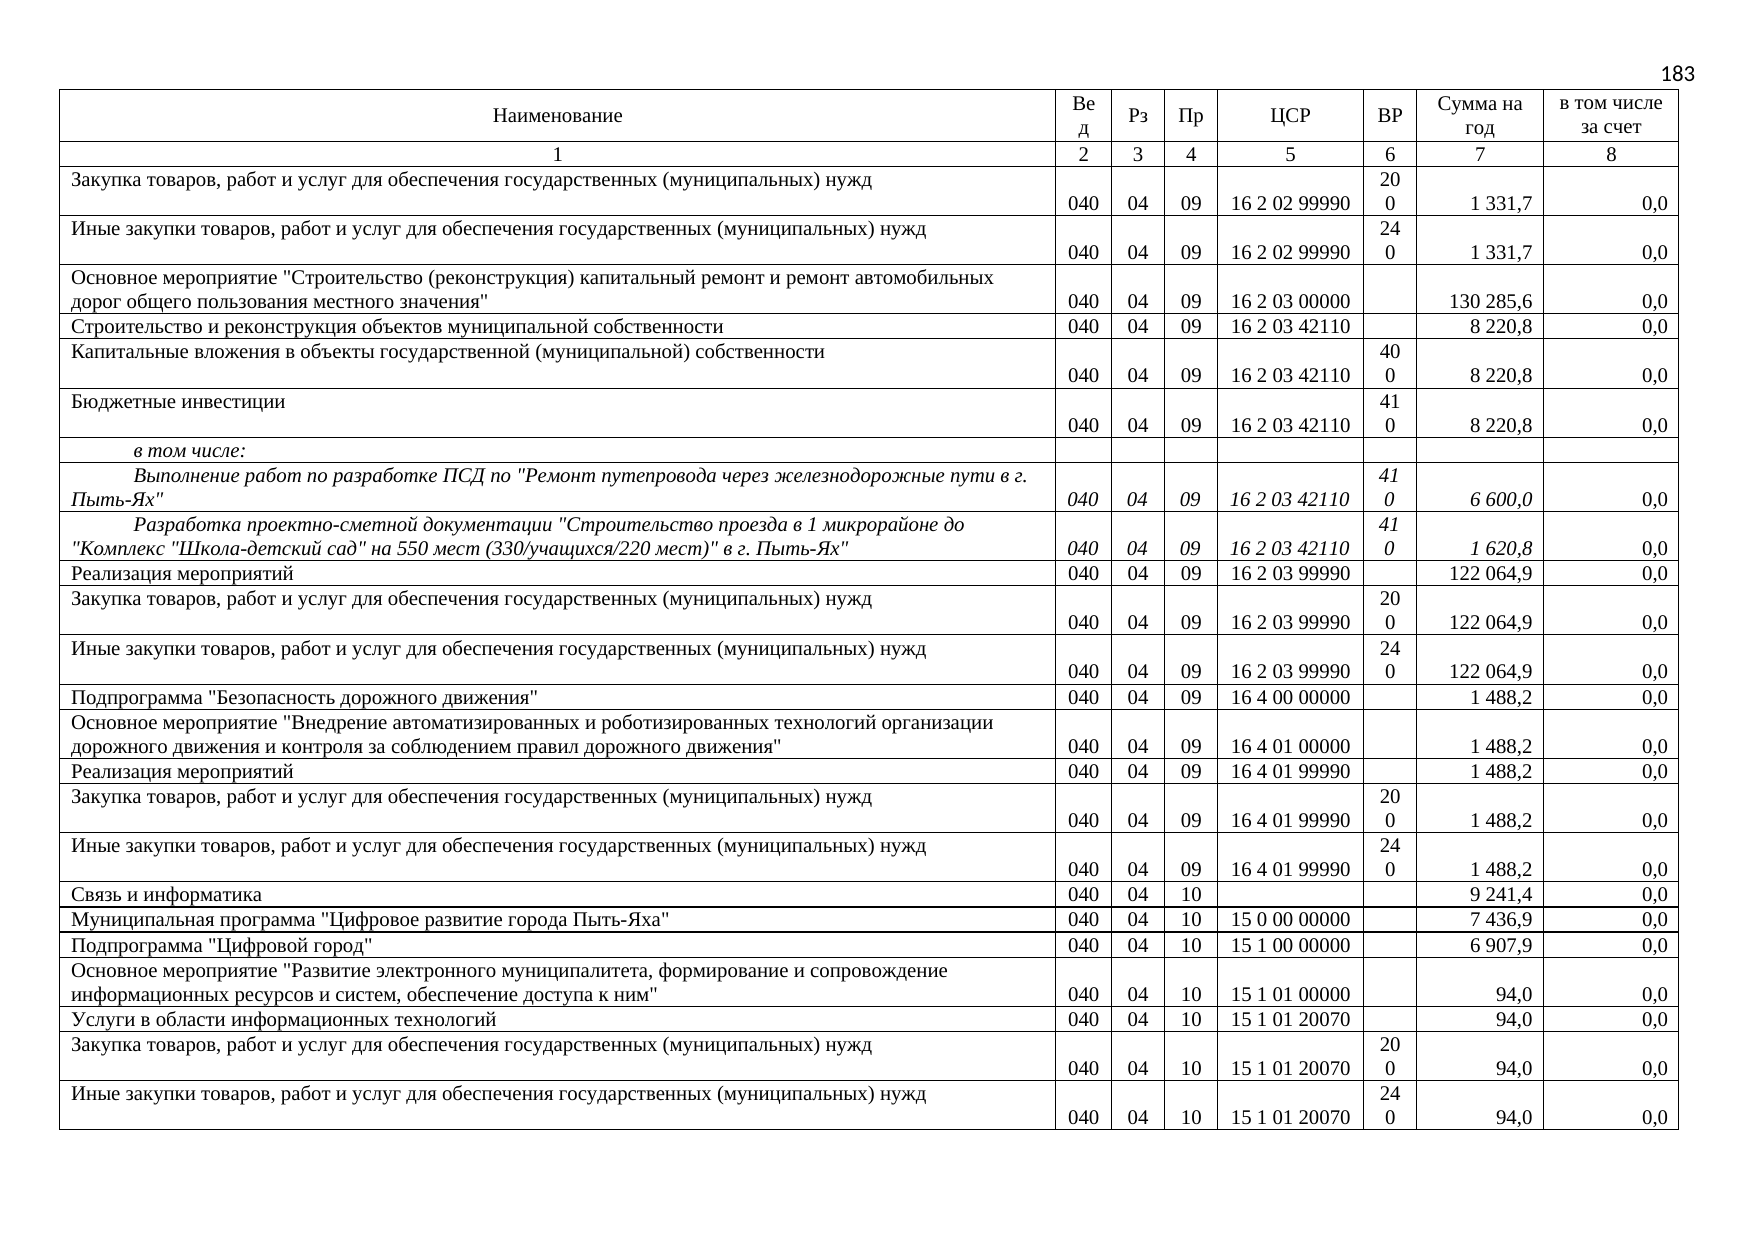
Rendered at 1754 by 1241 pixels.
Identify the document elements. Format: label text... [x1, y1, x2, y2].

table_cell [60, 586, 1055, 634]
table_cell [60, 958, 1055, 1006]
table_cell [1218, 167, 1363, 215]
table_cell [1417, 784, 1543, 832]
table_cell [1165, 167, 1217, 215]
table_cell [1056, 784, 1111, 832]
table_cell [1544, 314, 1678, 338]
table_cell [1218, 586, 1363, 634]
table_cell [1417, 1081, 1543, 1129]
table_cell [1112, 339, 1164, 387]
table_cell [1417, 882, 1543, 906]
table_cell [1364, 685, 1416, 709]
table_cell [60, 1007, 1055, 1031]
table_header Пр [1165, 90, 1217, 141]
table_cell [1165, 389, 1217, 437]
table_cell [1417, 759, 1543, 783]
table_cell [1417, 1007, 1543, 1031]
table_header Рз [1112, 90, 1164, 141]
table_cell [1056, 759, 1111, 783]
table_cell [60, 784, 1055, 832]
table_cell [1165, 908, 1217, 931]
table_header в том числе за счет субвенций из бюджета автономного округа [1544, 90, 1678, 141]
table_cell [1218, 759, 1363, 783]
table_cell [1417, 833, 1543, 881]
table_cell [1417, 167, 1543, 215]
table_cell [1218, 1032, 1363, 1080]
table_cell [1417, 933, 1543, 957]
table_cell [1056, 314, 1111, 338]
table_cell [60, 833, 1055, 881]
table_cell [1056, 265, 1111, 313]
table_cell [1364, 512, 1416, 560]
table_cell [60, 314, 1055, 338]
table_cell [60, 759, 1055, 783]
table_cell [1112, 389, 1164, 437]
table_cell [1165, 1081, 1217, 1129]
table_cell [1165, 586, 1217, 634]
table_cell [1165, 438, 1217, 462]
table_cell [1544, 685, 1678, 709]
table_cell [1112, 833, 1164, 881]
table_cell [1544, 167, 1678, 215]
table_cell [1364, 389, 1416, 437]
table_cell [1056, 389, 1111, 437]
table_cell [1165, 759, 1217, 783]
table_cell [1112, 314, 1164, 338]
table_cell 5 [1218, 142, 1363, 166]
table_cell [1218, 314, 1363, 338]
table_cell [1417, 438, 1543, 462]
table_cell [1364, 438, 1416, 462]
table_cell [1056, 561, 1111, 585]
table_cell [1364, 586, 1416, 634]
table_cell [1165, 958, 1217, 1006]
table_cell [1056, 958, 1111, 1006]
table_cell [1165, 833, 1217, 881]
table_header Сумма на год [1417, 90, 1543, 141]
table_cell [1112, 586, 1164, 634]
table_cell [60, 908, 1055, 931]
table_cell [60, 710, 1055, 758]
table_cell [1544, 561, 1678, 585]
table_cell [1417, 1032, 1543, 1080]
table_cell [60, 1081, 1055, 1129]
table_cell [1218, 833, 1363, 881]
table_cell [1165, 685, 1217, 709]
table_header ЦСР [1218, 90, 1363, 141]
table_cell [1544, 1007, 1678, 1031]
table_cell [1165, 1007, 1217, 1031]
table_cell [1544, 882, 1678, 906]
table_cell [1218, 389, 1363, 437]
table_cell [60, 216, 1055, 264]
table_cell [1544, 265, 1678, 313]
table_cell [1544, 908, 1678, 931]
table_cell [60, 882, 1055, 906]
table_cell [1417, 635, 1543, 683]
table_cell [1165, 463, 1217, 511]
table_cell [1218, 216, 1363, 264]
table_cell 2 [1056, 142, 1111, 166]
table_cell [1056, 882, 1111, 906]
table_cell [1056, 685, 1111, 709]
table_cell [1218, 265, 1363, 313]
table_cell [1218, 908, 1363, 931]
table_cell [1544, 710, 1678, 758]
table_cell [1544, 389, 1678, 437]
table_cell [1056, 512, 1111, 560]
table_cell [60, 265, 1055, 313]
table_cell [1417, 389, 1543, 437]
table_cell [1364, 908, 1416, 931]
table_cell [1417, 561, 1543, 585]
table_header Вед [1056, 90, 1111, 141]
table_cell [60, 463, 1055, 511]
table_cell 6 [1364, 142, 1416, 166]
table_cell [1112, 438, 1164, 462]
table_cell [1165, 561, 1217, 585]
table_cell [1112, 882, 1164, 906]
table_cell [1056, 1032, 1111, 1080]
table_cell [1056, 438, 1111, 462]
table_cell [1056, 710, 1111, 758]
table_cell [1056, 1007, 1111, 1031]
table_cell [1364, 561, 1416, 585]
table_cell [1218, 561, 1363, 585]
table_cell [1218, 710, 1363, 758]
table_cell 7 [1417, 142, 1543, 166]
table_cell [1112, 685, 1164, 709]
table_header Наименование [60, 90, 1055, 141]
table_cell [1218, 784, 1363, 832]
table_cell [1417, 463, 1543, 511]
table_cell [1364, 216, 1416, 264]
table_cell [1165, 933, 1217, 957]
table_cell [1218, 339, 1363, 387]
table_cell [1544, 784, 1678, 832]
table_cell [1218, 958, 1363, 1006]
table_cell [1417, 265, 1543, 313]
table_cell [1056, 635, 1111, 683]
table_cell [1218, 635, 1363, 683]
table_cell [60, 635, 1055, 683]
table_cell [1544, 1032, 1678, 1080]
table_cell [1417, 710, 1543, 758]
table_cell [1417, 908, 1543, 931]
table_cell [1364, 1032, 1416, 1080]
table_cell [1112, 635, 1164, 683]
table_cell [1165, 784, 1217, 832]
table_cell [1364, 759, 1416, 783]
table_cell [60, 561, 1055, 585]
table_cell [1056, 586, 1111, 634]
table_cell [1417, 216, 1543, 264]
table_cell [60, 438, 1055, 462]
table_cell 8 [1544, 142, 1678, 166]
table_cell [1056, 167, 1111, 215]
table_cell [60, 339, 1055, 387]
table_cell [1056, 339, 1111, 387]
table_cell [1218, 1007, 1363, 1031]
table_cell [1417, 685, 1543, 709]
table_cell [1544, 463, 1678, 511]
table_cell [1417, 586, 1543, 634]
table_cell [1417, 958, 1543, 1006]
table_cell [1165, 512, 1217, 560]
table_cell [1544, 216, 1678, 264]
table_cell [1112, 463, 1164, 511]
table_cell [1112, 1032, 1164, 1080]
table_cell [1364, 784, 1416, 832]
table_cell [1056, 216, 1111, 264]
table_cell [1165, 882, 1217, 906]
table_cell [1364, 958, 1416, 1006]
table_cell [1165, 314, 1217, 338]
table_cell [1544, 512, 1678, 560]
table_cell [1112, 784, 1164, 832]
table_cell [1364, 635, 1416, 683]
table_cell 1 [60, 142, 1055, 166]
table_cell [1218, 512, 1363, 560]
table_header ВР [1364, 90, 1416, 141]
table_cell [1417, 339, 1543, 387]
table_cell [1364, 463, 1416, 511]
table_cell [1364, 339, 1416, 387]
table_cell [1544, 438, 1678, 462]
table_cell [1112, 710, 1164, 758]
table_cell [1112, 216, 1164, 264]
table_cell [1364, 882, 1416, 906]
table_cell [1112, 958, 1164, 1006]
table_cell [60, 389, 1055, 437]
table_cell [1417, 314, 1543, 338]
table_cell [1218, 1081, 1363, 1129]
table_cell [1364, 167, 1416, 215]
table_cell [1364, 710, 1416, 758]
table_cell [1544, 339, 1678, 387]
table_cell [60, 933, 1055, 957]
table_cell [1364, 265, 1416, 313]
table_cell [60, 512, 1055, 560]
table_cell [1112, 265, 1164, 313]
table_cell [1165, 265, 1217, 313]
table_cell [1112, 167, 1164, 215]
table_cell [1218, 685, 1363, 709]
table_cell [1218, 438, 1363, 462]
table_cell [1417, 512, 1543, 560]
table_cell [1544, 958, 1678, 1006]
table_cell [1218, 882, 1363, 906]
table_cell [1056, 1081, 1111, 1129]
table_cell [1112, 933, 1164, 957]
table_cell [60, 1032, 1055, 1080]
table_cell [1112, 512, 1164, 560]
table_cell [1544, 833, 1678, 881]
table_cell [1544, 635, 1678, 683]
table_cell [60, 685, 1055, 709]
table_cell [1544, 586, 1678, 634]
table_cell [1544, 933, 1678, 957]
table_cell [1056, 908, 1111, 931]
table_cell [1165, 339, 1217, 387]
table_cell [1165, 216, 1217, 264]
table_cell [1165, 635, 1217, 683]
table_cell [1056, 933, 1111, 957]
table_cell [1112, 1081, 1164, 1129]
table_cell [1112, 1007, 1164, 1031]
table_cell 3 [1112, 142, 1164, 166]
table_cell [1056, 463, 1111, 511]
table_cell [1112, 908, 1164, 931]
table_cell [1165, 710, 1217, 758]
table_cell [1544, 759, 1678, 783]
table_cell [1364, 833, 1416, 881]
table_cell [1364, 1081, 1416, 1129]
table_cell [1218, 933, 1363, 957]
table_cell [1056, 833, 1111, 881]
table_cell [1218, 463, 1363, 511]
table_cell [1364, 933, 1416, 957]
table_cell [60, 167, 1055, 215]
table_cell 4 [1165, 142, 1217, 166]
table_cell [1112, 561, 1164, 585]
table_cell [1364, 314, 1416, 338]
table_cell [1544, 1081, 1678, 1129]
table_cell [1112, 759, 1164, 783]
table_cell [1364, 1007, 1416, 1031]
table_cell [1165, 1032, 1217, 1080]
